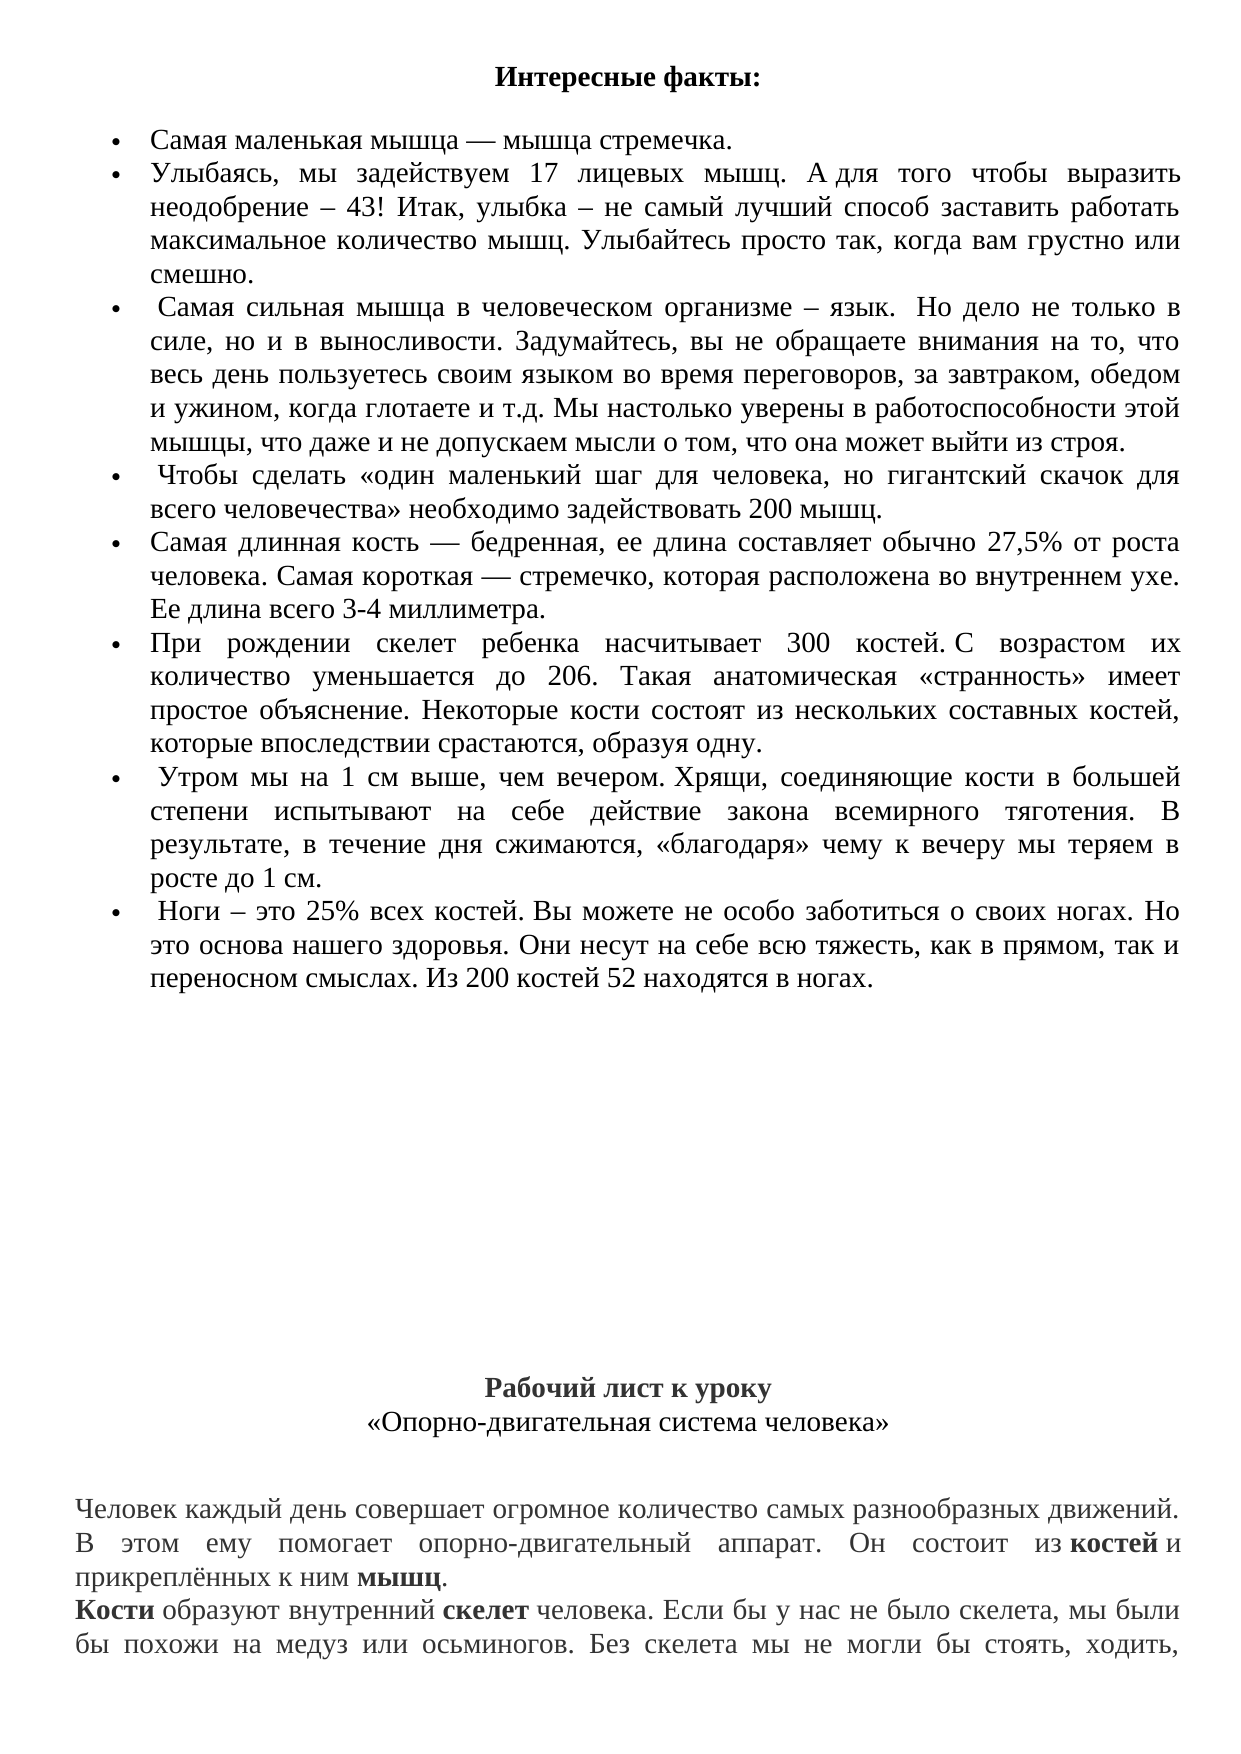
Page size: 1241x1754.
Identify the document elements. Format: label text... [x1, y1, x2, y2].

list Чтобы сделать «один маленький шаг для человека, но гигантский скачок для всего человечества» необходимо задействовать 200 мышц. [112, 457, 1181, 524]
list Самая сильная мышца в человеческом организме – язык. Но дело не только в силе, но и в выносливости. Задумайтесь, вы не обращаете внимания на то, что весь день пользуетесь своим языком во время переговоров, за завтраком, обедом и ужином, когда глотаете и т.д. Мы настолько уверены в работоспособности этой мышцы, что даже и не допускаем мысли о том, что она может выйти из строя. [112, 289, 1181, 457]
text «Опорно-двигательная система человека» [75, 1404, 1181, 1437]
text Человек каждый день совершает огромное количество самых разнообразных движений. В этом ему помогает опорно-двигательный аппарат. Он состоит из костей и прикреплённых к ним мышц. [75, 1492, 1181, 1592]
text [75, 1592, 1181, 1659]
list Самая длинная кость — бедренная, ее длина составляет обычно 27,5% от роста человека. Самая короткая — стремечко, которая расположена во внутреннем ухе. Ее длина всего 3-. [112, 524, 1181, 625]
list При рождении скелет ребенка насчитывает 300 костей. С возрастом их количество уменьшается до 206. Такая анатомическая «странность» имеет простое объяснение. Некоторые кости состоят из нескольких составных костей, которые впоследствии срастаются, образуя одну. [112, 625, 1181, 759]
list Ноги – это 25% всех костей. Вы можете не особо заботиться о своих ногах. Но это основа нашего здоровья. Они несут на себе всю тяжесть, как в прямом, так и переносном смыслах. Из 200 костей 52 находятся в ногах. [112, 893, 1181, 994]
text Рабочий лист к уроку [75, 1370, 1181, 1404]
text Интересные факты: [75, 59, 1181, 93]
list Улыбаясь, мы задействуем 17 лицевых мышц. А для того чтобы выразить неодобрение – 43! Итак, улыбка – не самый лучший способ заставить работать максимальное количество мышц. Улыбайтесь просто так, когда вам грустно или смешно. [112, 155, 1181, 289]
list Самая маленькая мышца — мышца стремечка. [112, 122, 1181, 155]
list Утром мы на выше, чем вечером. Хрящи, соединяющие кости в большей степени испытывают на себе действие закона всемирного тяготения. В результате, в течение дня сжимаются, «благодаря» чему к вечеру мы теряем в росте до . [112, 759, 1181, 893]
